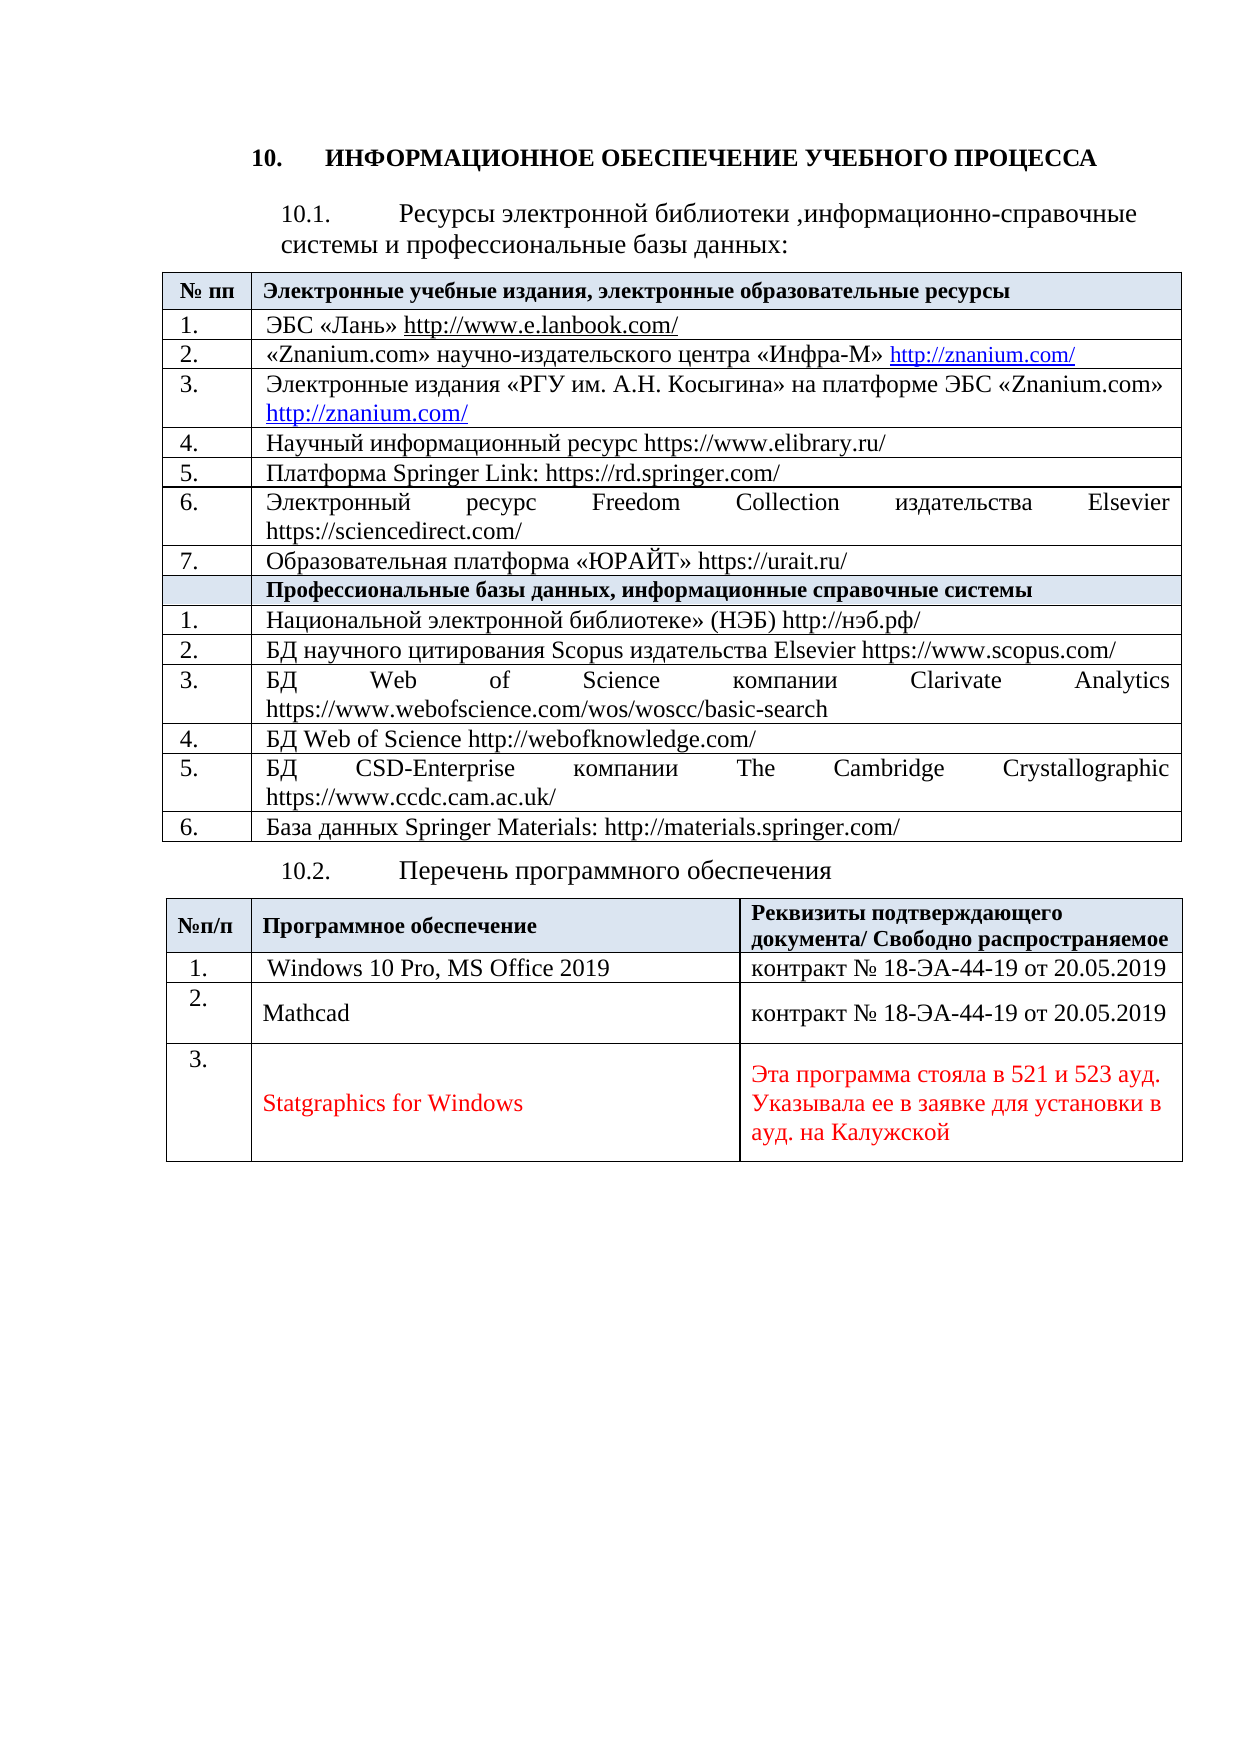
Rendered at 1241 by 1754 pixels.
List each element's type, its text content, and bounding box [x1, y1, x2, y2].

table_cell [163, 369, 251, 427]
table_cell БД CSD-Enterprise компании The Cambridge Crystallographic https://www.ccdc.cam.ac.uk/ [252, 754, 1181, 811]
table_cell Statgraphics for Windows [252, 1044, 739, 1161]
table_cell Электронный ресурс Freedom Collection издательства Elsevier https://sciencedirect.com/ [252, 488, 1181, 545]
table_cell БД Web of Science http://webofknowledge.com/ [252, 724, 1181, 752]
table_header Электронные учебные издания, электронные образовательные ресурсы [252, 273, 1181, 309]
subtitle ИНФОРМАЦИОННОЕ ОБЕСПЕЧЕНИЕ УЧЕБНОГО ПРОЦЕССА [251, 143, 1181, 172]
table_cell [163, 635, 251, 664]
table_cell Платформа Springer Link: https://rd.springer.com/ [252, 458, 1181, 486]
table_cell БД научного цитирования Scopus издательства Elsevier https://www.scopus.com/ [252, 635, 1181, 664]
table_header Программное обеспечение [252, 899, 739, 952]
table_cell Windows 10 Pro, MS Office 2019 [252, 953, 739, 982]
table_cell [163, 310, 251, 338]
table_header № пп [163, 273, 251, 309]
table_cell Электронные издания «РГУ им. А.Н. Косыгина» на платформе ЭБС «Znanium.com» http://znanium.com/ [252, 369, 1181, 427]
table_cell Профессиональные базы данных, информационные справочные системы [252, 576, 1181, 604]
table_cell Mathcad [252, 983, 739, 1043]
table_cell [163, 546, 251, 575]
table_cell [163, 488, 251, 545]
table_cell контракт № 18-ЭА-44-19 от 20.05.2019 [741, 983, 1182, 1043]
table_cell [163, 340, 251, 368]
table_cell [163, 576, 251, 604]
table_cell Национальной электронной библиотеке» (НЭБ) http://нэб.рф/ [252, 606, 1181, 634]
table_cell Образовательная платформа «ЮРАЙТ» https://urait.ru/ [252, 546, 1181, 575]
table_cell [167, 983, 251, 1043]
table_header №п/п [167, 899, 251, 952]
table_cell [167, 1044, 251, 1161]
table_cell Эта программа стояла в 521 и 523 ауд. Указывала ее в заявке для установки в ауд. на Калужской [741, 1044, 1182, 1161]
table_cell [163, 606, 251, 634]
table_cell Научный информационный ресурс https://www.elibrary.ru/ [252, 428, 1181, 457]
table_cell контракт № 18-ЭА-44-19 от 20.05.2019 [741, 953, 1182, 982]
table_cell [163, 812, 251, 841]
table_cell «Znanium.com» научно-издательского центра «Инфра-М» http://znanium.com/ [252, 340, 1181, 368]
table_cell БД Web of Science компании Clarivate Analytics https://www.webofscience.com/wos/woscc/basic-search [252, 665, 1181, 723]
table_cell [167, 953, 251, 982]
table_cell [163, 724, 251, 752]
table_cell [163, 665, 251, 723]
table_cell [163, 428, 251, 457]
table_cell ЭБС «Лань» http://www.e.lanbook.com/ [252, 310, 1181, 338]
table_cell База данных Springer Materials: http://materials.springer.com/ [252, 812, 1181, 841]
subtitle Ресурсы электронной библиотеки ,информационно-справочные системы и профессиональные базы данных: [281, 197, 1181, 259]
subtitle Перечень программного обеспечения [281, 854, 1181, 886]
table_header Реквизиты подтверждающего документа/ Свободно распространяемое [741, 899, 1182, 952]
table_cell [163, 458, 251, 486]
table_cell [163, 754, 251, 811]
